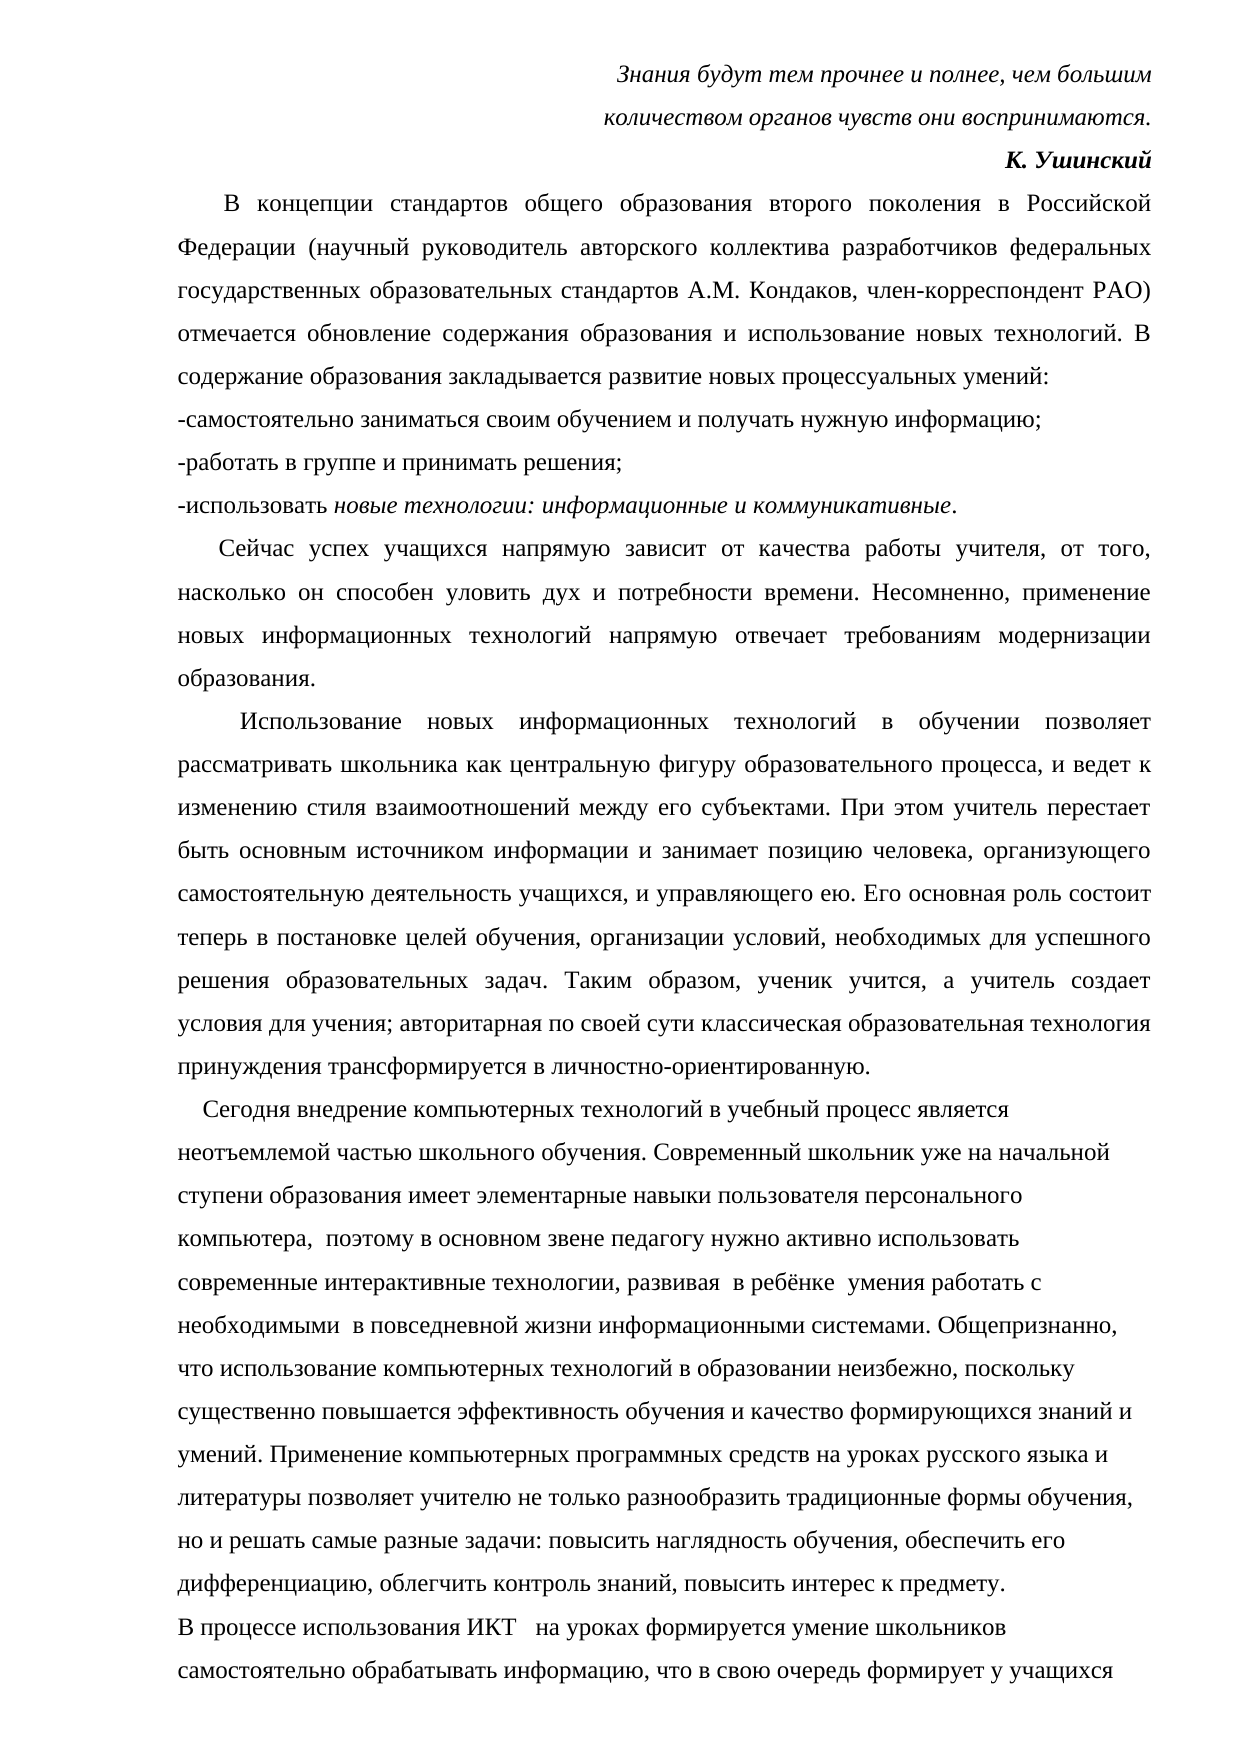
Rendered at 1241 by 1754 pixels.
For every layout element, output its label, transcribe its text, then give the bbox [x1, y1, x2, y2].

text К. Ушинский [177, 145, 1152, 174]
text Использование новых информационных технологий в обучении позволяет рассматривать школьника как центральную фигуру образовательного процесса, и ведет к изменению стиля взаимоотношений между его субъектами. При этом учитель перестает быть основным источником информации и занимает позицию человека, организующего самостоятельную деятельность учащихся, и управляющего ею. Его основная роль состоит теперь в постановке целей обучения, организации условий, необходимых для успешного решения образовательных задач. Таким образом, ученик учится, а учитель создает условия для учения; авторитарная по своей сути классическая образовательная технология принуждения трансформируется в личностно-ориентированную. [177, 706, 1152, 1080]
text количеством органов чувств они воспринимаются. [177, 102, 1152, 131]
text Сейчас успех учащихся напрямую зависит от качества работы учителя, от того, насколько он способен уловить дух и потребности времени. Несомненно, применение новых информационных технологий напрямую отвечает требованиям модернизации образования. [177, 533, 1152, 692]
text Знания будут тем прочнее и полнее, чем большим [177, 59, 1152, 88]
text Сегодня внедрение компьютерных технологий в учебный процесс является неотъемлемой частью школьного обучения. Современный школьник уже на начальной ступени образования имеет элементарные навыки пользователя персонального компьютера, поэтому в основном звене педагогу нужно активно использовать современные интерактивные технологии, развивая в ребёнке умения работать с необходимыми в повседневной жизни информационными системами. Общепризнанно, что использование компьютерных технологий в образовании неизбежно, поскольку существенно повышается эффективность обучения и качество формирующихся знаний и умений. Применение компьютерных программных средств на уроках русского языка и литературы позволяет учителю не только разнообразить традиционные формы обучения, но и решать самые разные задачи: повысить наглядность обучения, обеспечить его дифференциацию, облегчить контроль знаний, повысить интерес к предмету. В процессе использования ИКТ на уроках формируется умение школьников самостоятельно обрабатывать информацию, что в свою очередь формирует у учащихся [177, 1094, 1152, 1683]
text -работать в группе и принимать решения; [177, 447, 1152, 476]
text -самостоятельно заниматься своим обучением и получать нужную информацию; [177, 404, 1152, 433]
text В концепции стандартов общего образования второго поколения в Российской Федерации (научный руководитель авторского коллектива разработчиков федеральных государственных образовательных стандартов А.М. Кондаков, член-корреспондент РАО) отмечается обновление содержания образования и использование новых технологий. В содержание образования закладывается развитие новых процессуальных умений: [177, 188, 1152, 390]
text -использовать новые технологии: информационные и коммуникативные. [177, 490, 1152, 519]
